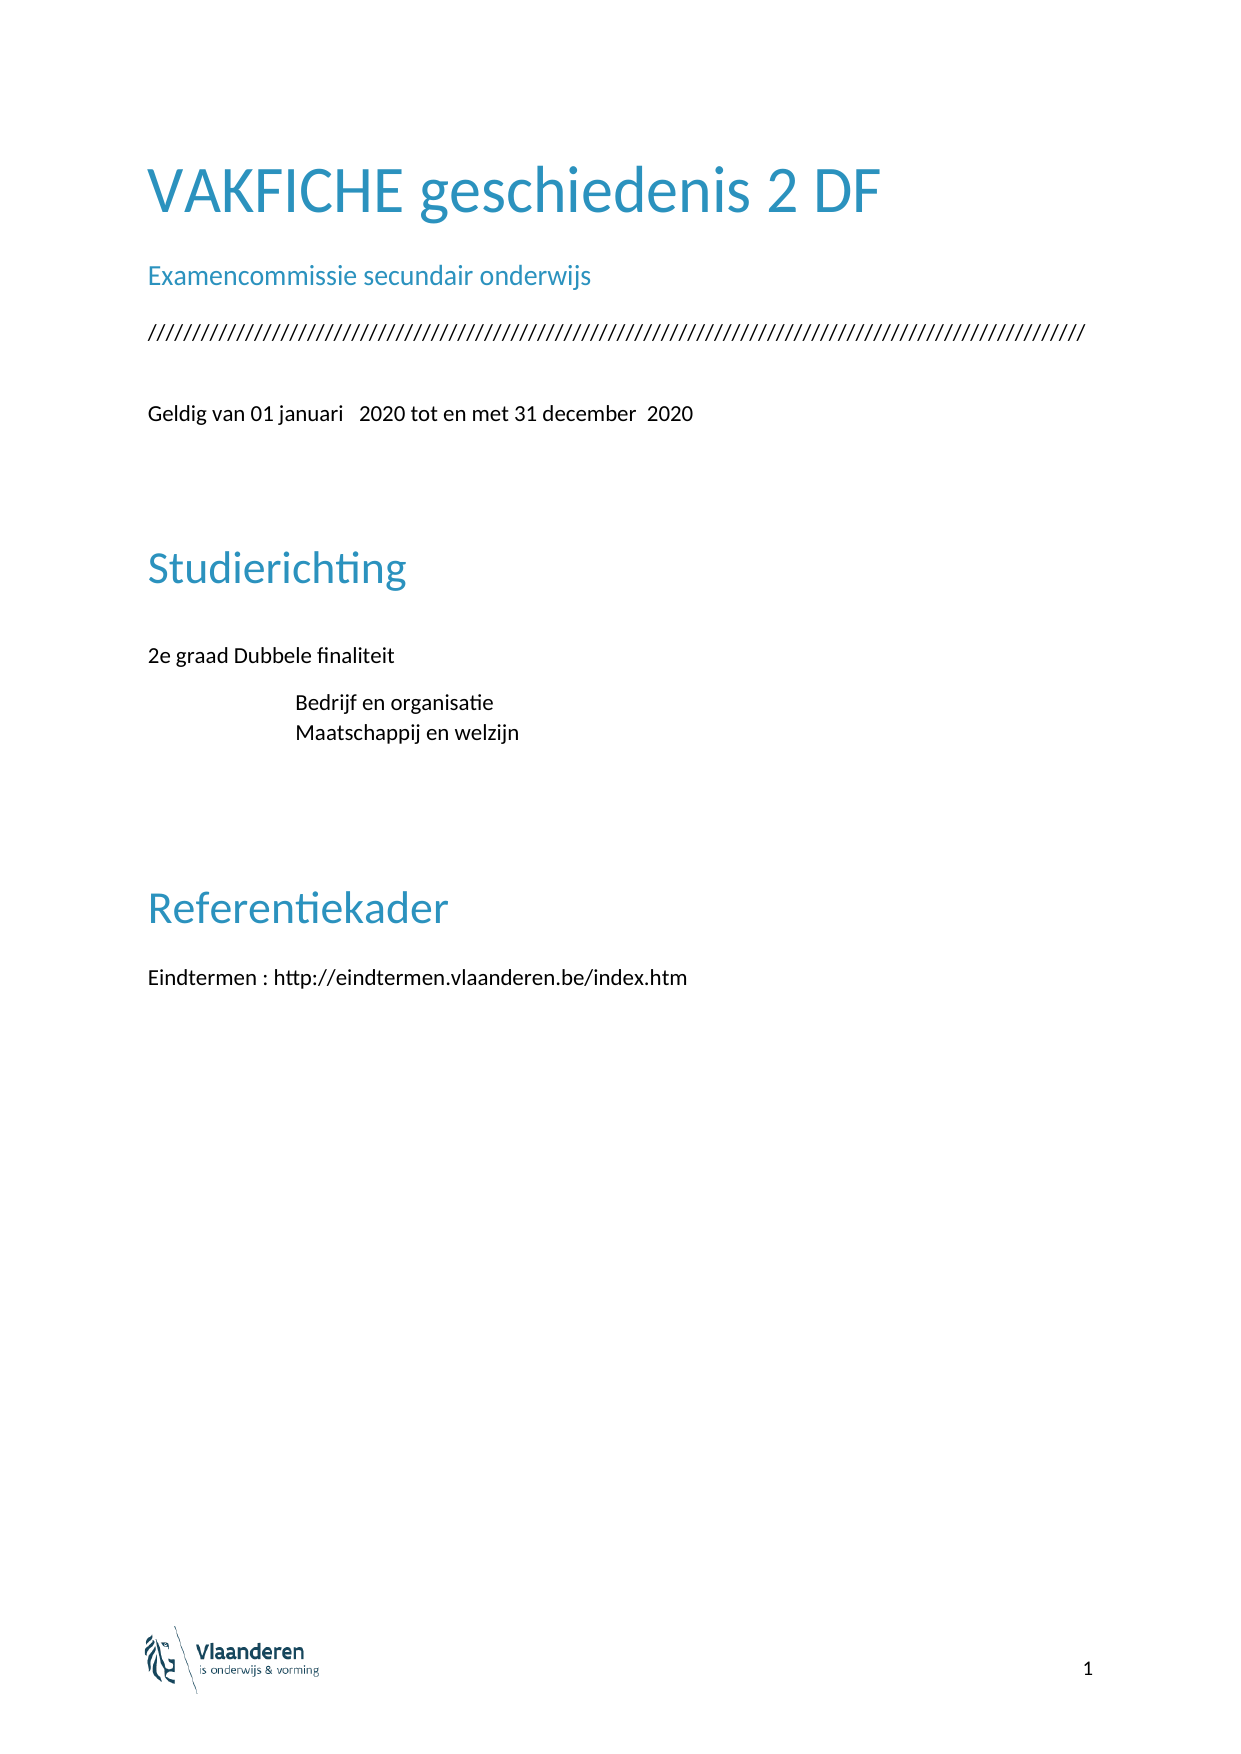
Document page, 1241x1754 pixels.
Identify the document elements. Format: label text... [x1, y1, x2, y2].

list Maatschappij en welzijn [221, 718, 1093, 746]
text ////////////////////////////////////////////////////////////////////////////////////////////////////////// [148, 318, 1093, 346]
text Examencommissie secundair onderwijs [148, 257, 1093, 293]
text VAKFICHE geschiedenis 2 DF [148, 148, 1093, 229]
picture [144, 1626, 327, 1694]
text Referentiekader [148, 879, 1093, 935]
text 2e graad Dubbele finaliteit [148, 641, 1093, 669]
text Eindtermen : http://eindtermen.vlaanderen.be/index.htm [148, 963, 1093, 1022]
text Geldig van 01 januari 2020 tot en met 31 december 2020 [148, 399, 1093, 427]
text Studierichting [148, 538, 1093, 594]
list Bedrijf en organisatie [221, 688, 1093, 716]
